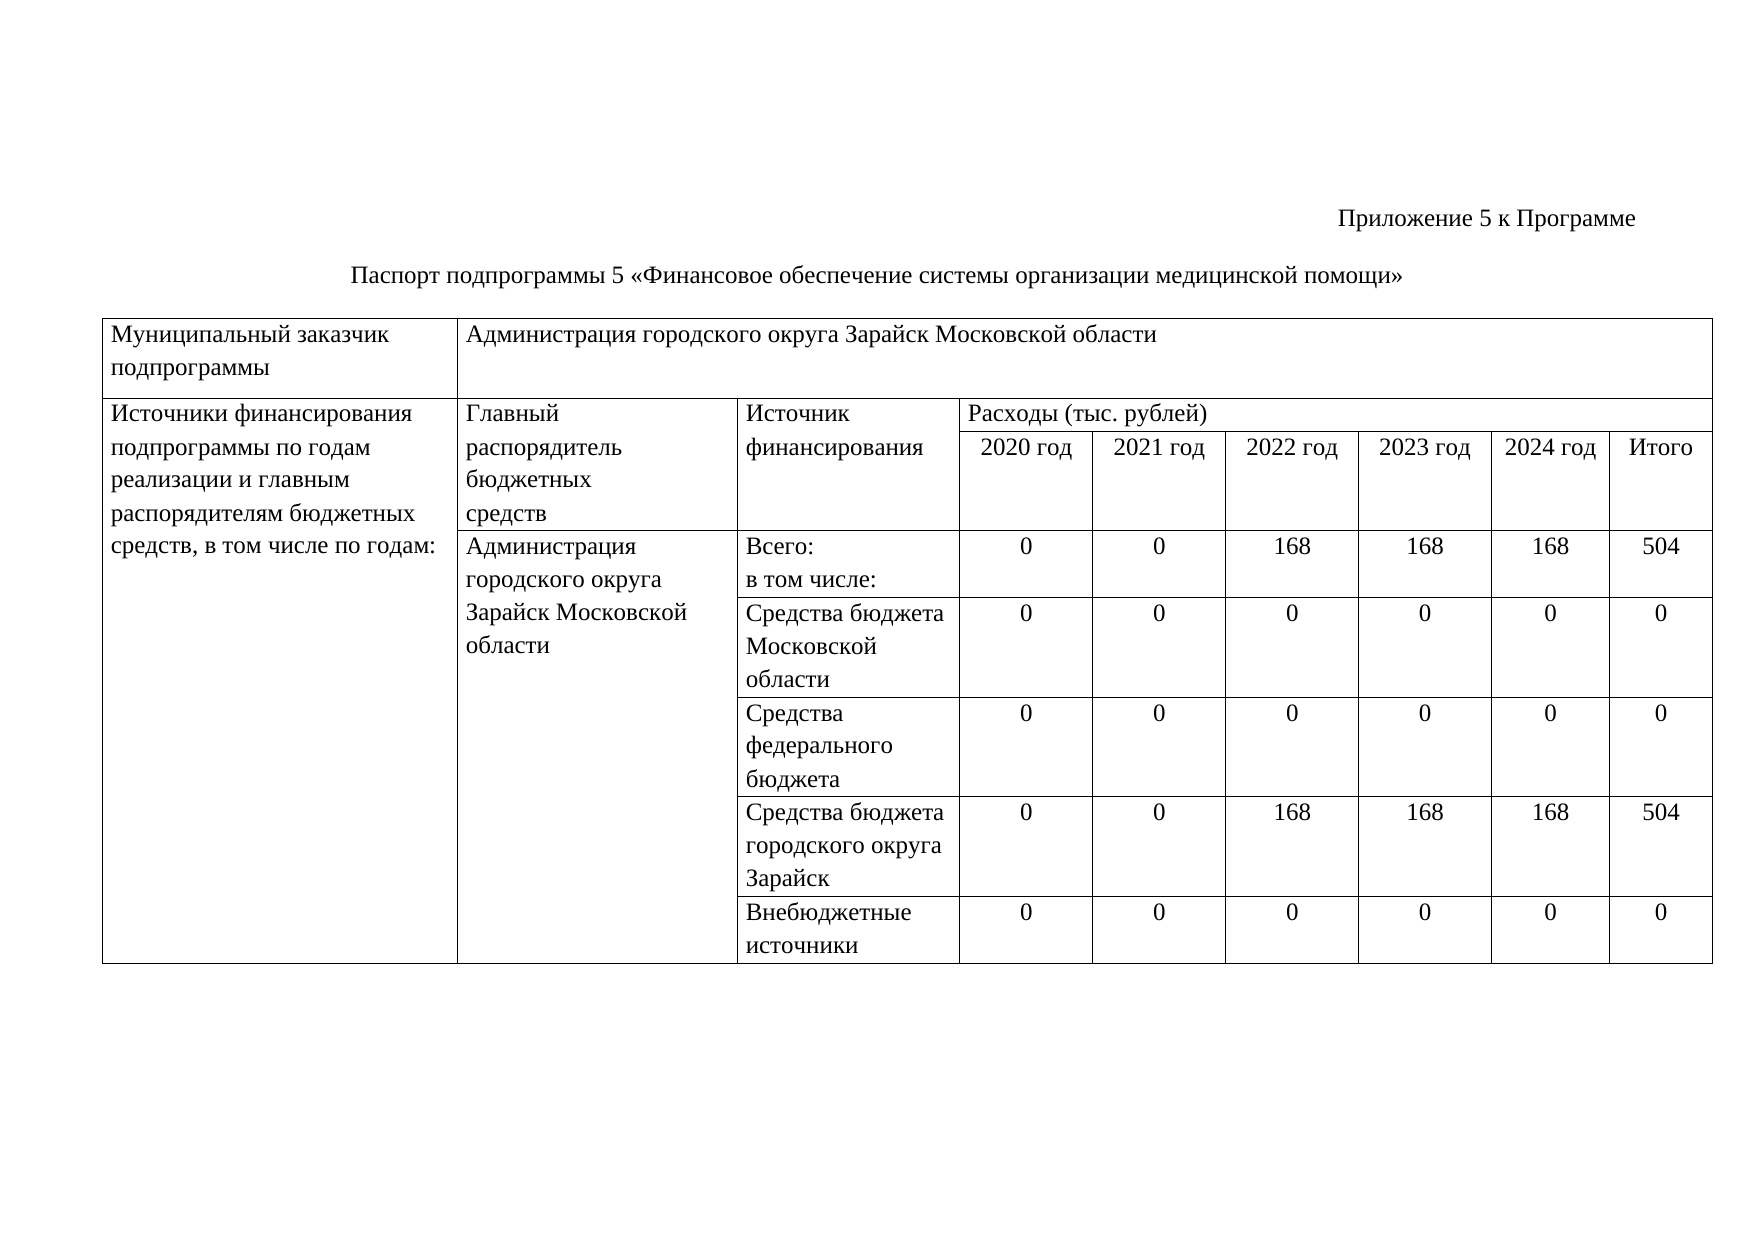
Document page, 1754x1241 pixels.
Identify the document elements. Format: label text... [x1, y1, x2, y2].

table_cell 0 [1226, 598, 1358, 697]
table_cell 0 [1093, 897, 1225, 963]
table_cell 168 [1359, 531, 1491, 597]
table_cell 0 [1610, 897, 1712, 963]
table_cell 0 [960, 531, 1092, 597]
table_cell 168 [1492, 531, 1609, 597]
table_cell 0 [1093, 598, 1225, 697]
table_cell 0 [960, 598, 1092, 697]
table_cell 2022 год [1226, 432, 1358, 530]
table_cell Итого [1610, 432, 1712, 530]
table_cell 0 [1492, 698, 1609, 796]
table_cell Источники финансирования подпрограммы по годам реализации и главным распорядителям бюджетных средств, в том числе по годам: [103, 399, 457, 963]
table_cell 0 [1610, 598, 1712, 697]
table_cell 2020 год [960, 432, 1092, 530]
table_cell 0 [1610, 698, 1712, 796]
table_cell Средства федерального бюджета [738, 698, 959, 796]
table_cell 168 [1492, 797, 1609, 896]
table_cell 2021 год [1093, 432, 1225, 530]
table_cell 0 [1359, 598, 1491, 697]
table_cell 168 [1226, 797, 1358, 896]
table_cell Расходы (тыс. рублей) [960, 399, 1712, 431]
text Приложение 5 к Программе [118, 203, 1636, 232]
table_cell 2024 год [1492, 432, 1609, 530]
table_cell Всего: в том числе: [738, 531, 959, 597]
table_cell 0 [1226, 897, 1358, 963]
table_cell Главный распорядитель бюджетных средств [458, 399, 737, 530]
table_cell Средства бюджета Московской области [738, 598, 959, 697]
table_cell 504 [1610, 531, 1712, 597]
table_cell 0 [960, 797, 1092, 896]
table_cell Средства бюджета городского округа Зарайск [738, 797, 959, 896]
table_cell 0 [1226, 698, 1358, 796]
table_cell 0 [1492, 598, 1609, 697]
table_cell Администрация городского округа Зарайск Московской области [458, 531, 737, 963]
table_cell 2023 год [1359, 432, 1491, 530]
table_cell 504 [1610, 797, 1712, 896]
table_cell 0 [1359, 698, 1491, 796]
table_cell 0 [1093, 797, 1225, 896]
table_cell 168 [1359, 797, 1491, 896]
table_cell 168 [1226, 531, 1358, 597]
title Паспорт подпрограммы 5 «Финансовое обеспечение системы организации медицинской помощи» [118, 260, 1636, 289]
table_cell 0 [1492, 897, 1609, 963]
table_header Администрация городского округа Зарайск Московской области [458, 319, 1712, 397]
table_cell 0 [960, 897, 1092, 963]
table_cell 0 [1093, 531, 1225, 597]
table_cell Источник финансирования [738, 399, 959, 530]
table_cell Внебюджетные источники [738, 897, 959, 963]
table_header Муниципальный заказчик подпрограммы [103, 319, 457, 397]
table_cell 0 [960, 698, 1092, 796]
table_cell 0 [1359, 897, 1491, 963]
table_cell 0 [1093, 698, 1225, 796]
